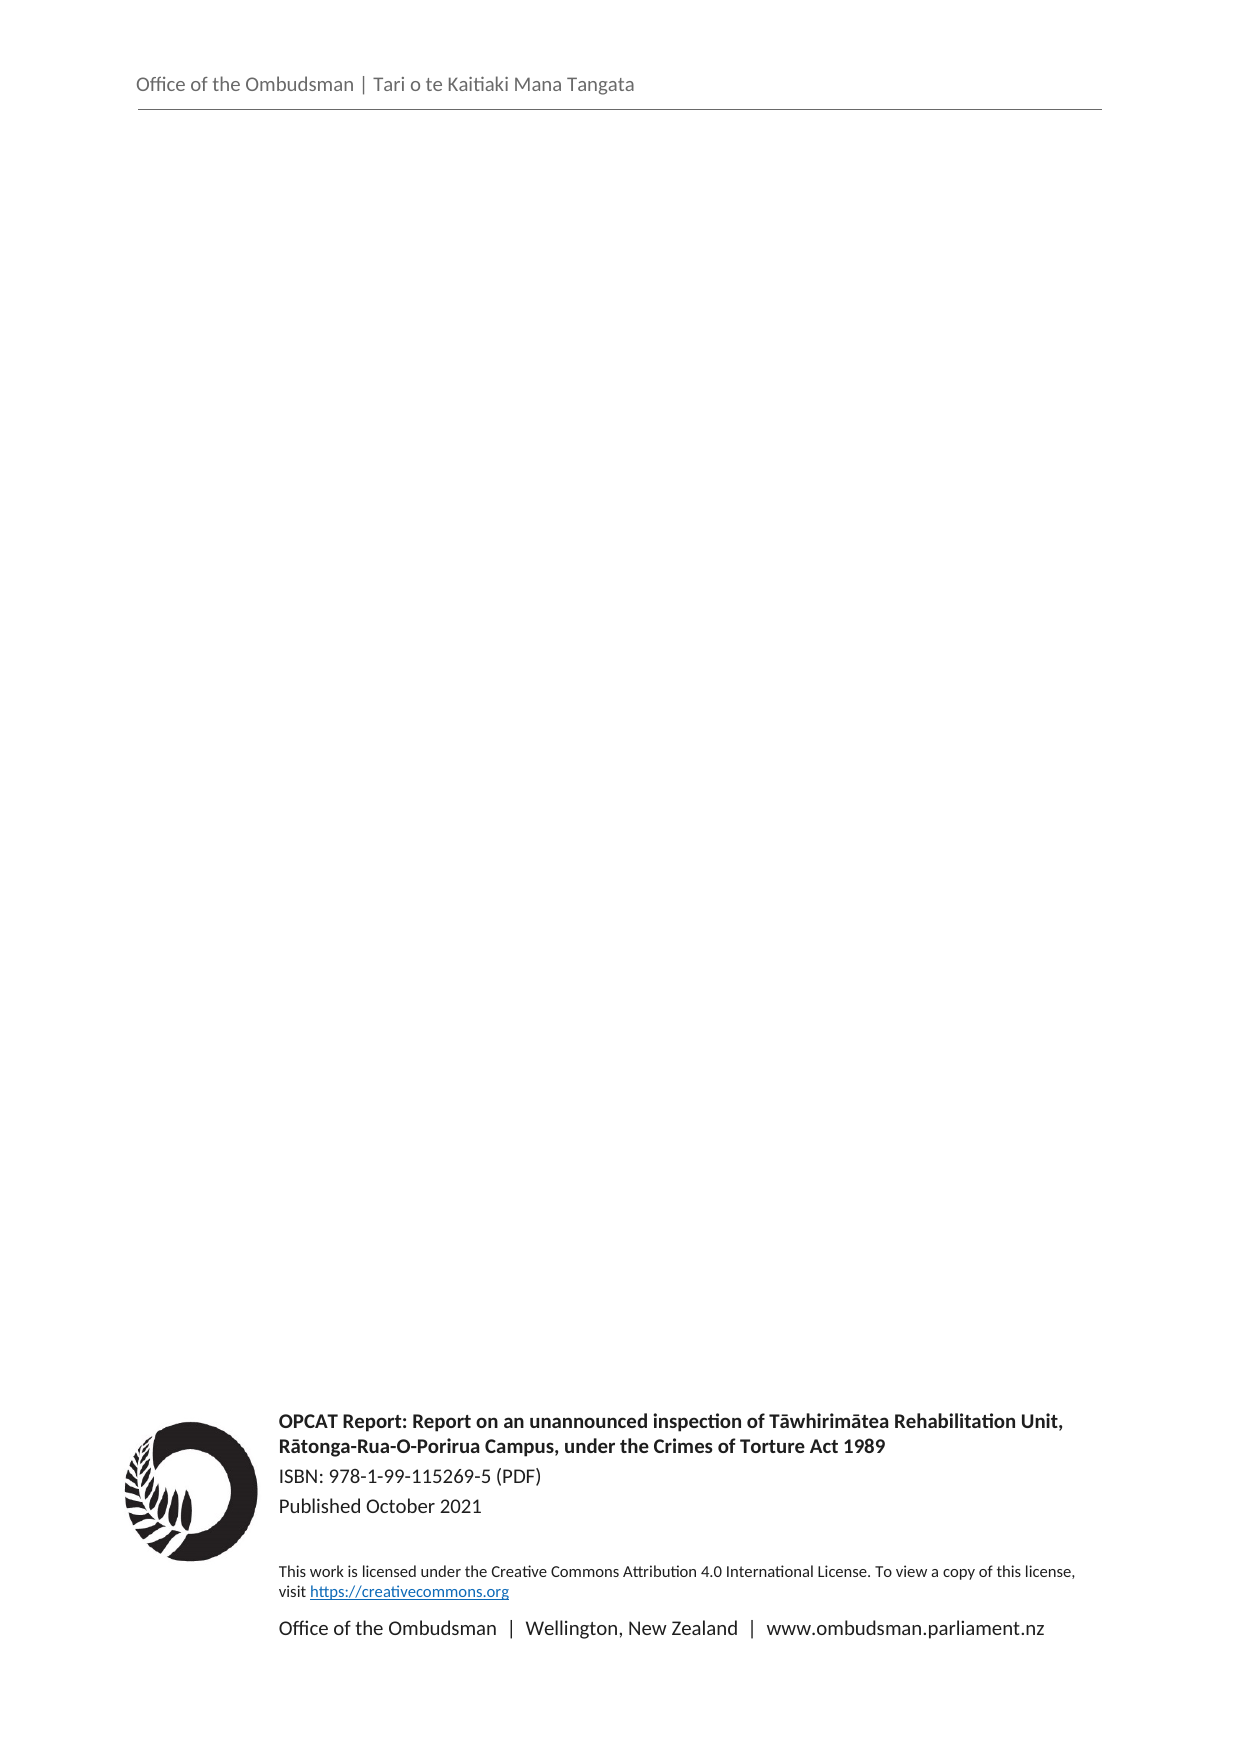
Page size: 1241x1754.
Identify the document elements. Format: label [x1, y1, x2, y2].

picture [116, 1409, 263, 1578]
